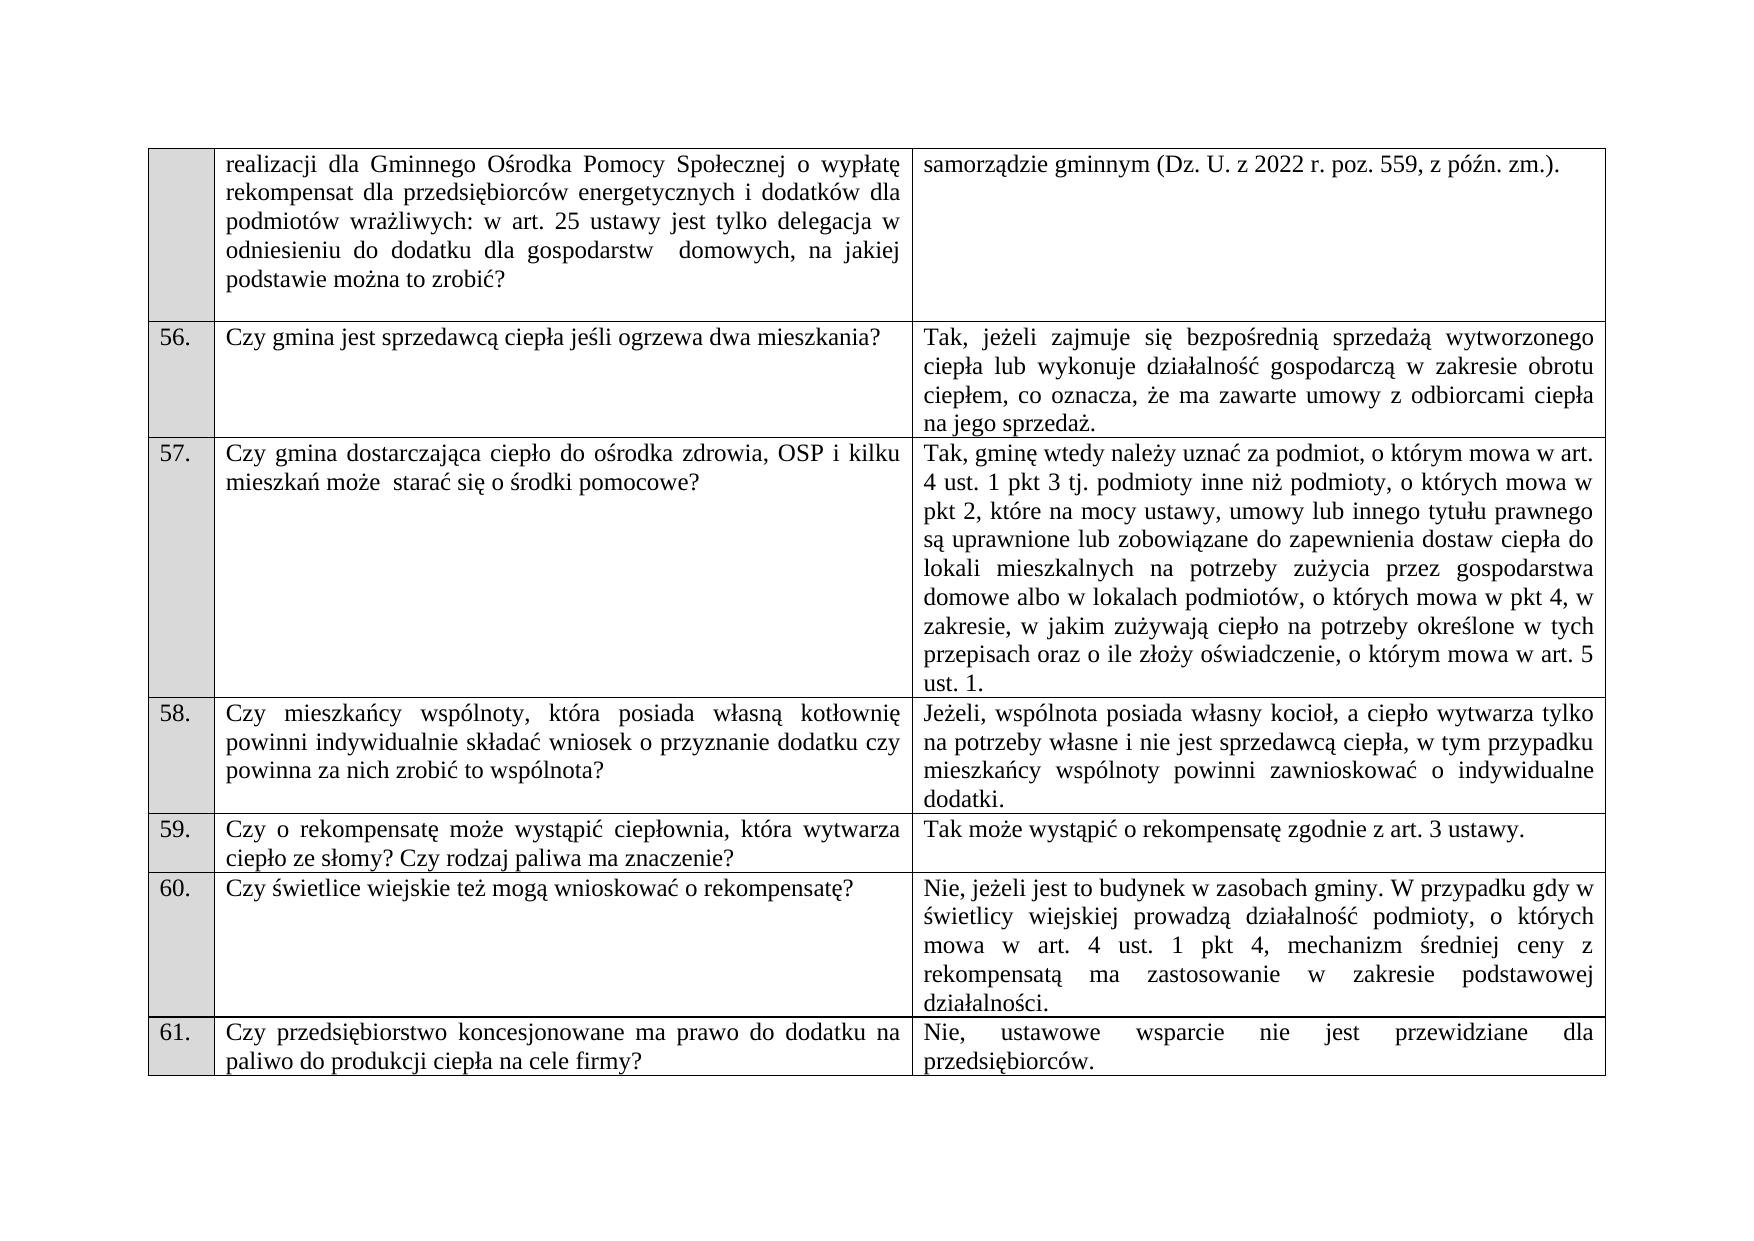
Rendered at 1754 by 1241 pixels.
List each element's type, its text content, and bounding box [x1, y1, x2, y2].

table_cell Czy o rekompensatę może wystąpić ciepłownia, która wytwarza ciepło ze słomy? Czy rodzaj paliwa ma znaczenie? [215, 814, 912, 872]
table_cell 58. [149, 698, 214, 813]
table_cell Czy przedsiębiorstwo koncesjonowane ma prawo do dodatku na paliwo do produkcji ciepła na cele firmy? [215, 1018, 912, 1075]
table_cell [913, 149, 1605, 321]
table_cell Jeżeli, wspólnota posiada własny kocioł, a ciepło wytwarza tylko na potrzeby własne i nie jest sprzedawcą ciepła, w tym przypadku mieszkańcy wspólnoty powinni zawnioskować o indywidualne dodatki. [913, 698, 1605, 813]
table_cell 56. [149, 322, 214, 437]
table_cell Nie, jeżeli jest to budynek w zasobach gminy. W przypadku gdy w świetlicy wiejskiej prowadzą działalność podmioty, o których mowa w art. 4 ust. 1 pkt 4, mechanizm średniej ceny z rekompensatą ma zastosowanie w zakresie podstawowej działalności. [913, 873, 1605, 1016]
table_cell 61. [149, 1018, 214, 1075]
table_cell Nie, ustawowe wsparcie nie jest przewidziane dla przedsiębiorców. [913, 1018, 1605, 1075]
table_cell Tak, gminę wtedy należy uznać za podmiot, o którym mowa w art. 4 ust. 1 pkt 3 tj. podmioty inne niż podmioty, o których mowa w pkt 2, które na mocy ustawy, umowy lub innego tytułu prawnego są uprawnione lub zobowiązane do zapewnienia dostaw ciepła do lokali mieszkalnych na potrzeby zużycia przez gospodarstwa domowe albo w lokalach podmiotów, o których mowa w pkt 4, w zakresie, w jakim zużywają ciepło na potrzeby określone w tych przepisach oraz o ile złoży oświadczenie, o którym mowa w art. 5 ust. 1. [913, 438, 1605, 697]
table_cell Czy gmina jest sprzedawcą ciepła jeśli ogrzewa dwa mieszkania? [215, 322, 912, 437]
table_cell Czy gmina dostarczająca ciepło do ośrodka zdrowia, OSP i kilku mieszkań może starać się o środki pomocowe? [215, 438, 912, 697]
table_cell Tak może wystąpić o rekompensatę zgodnie z art. 3 ustawy. [913, 814, 1605, 872]
table_cell 59. [149, 814, 214, 872]
table_cell Czy świetlice wiejskie też mogą wnioskować o rekompensatę? [215, 873, 912, 1016]
table_cell 57. [149, 438, 214, 697]
table_cell 60. [149, 873, 214, 1016]
table_cell 55. [149, 149, 214, 321]
table_cell Czy mieszkańcy wspólnoty, która posiada własną kotłownię powinni indywidualnie składać wniosek o przyznanie dodatku czy powinna za nich zrobić to wspólnota? [215, 698, 912, 813]
table_cell Tak, jeżeli zajmuje się bezpośrednią sprzedażą wytworzonego ciepła lub wykonuje działalność gospodarczą w zakresie obrotu ciepłem, co oznacza, że ma zawarte umowy z odbiorcami ciepła na jego sprzedaż. [913, 322, 1605, 437]
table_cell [215, 149, 912, 321]
